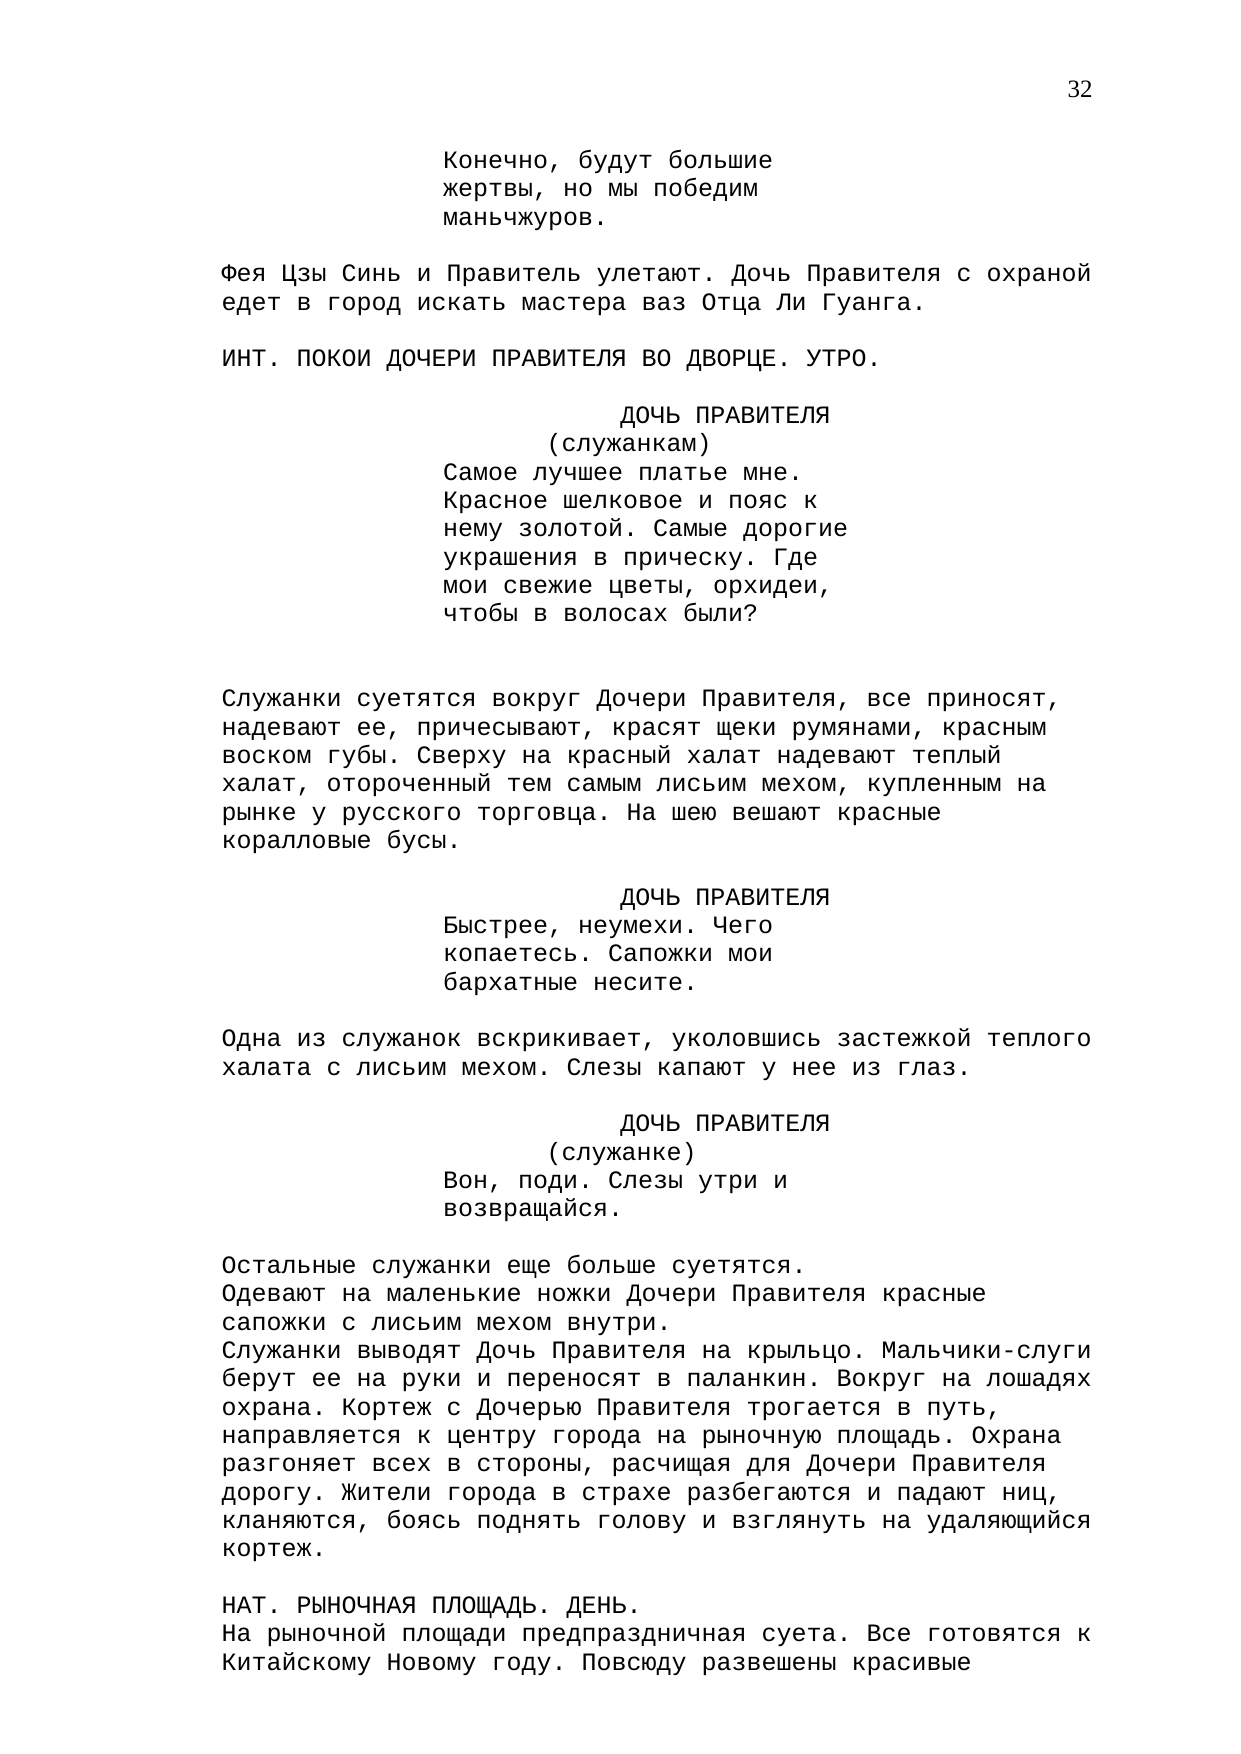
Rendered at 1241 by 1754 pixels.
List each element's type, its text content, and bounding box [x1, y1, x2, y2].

text Фея Цзы Синь и Правитель улетают. Дочь Правителя с охраной едет в город искать мастера ваз Отца Ли Гуанга. [221, 261, 1092, 318]
text Конечно, будут большие жертвы, но мы победим маньчжуров. [443, 148, 871, 233]
text Служанки суетятся вокруг Дочери Правителя, все приносят, надевают ее, причесывают, красят щеки румянами, красным воском губы. Сверху на красный халат надевают теплый халат, отороченный тем самым лисьим мехом, купленным на рынке у русского торговца. На шею вешают красные коралловые бусы. [221, 686, 1092, 856]
text (служанке) [546, 1139, 827, 1168]
text нат. рыночная площадь. день. [221, 1593, 1092, 1621]
text дочь правителя [620, 884, 1092, 913]
text Служанки выводят Дочь Правителя на крыльцо. Мальчики-слуги берут ее на руки и переносят в паланкин. Вокруг на лошадях охрана. Кортеж с Дочерью Правителя трогается в путь, направляется к центру города на рыночную площадь. Охрана разгоняет всех в стороны, расчищая для Дочери Правителя дорогу. Жители города в страхе разбегаются и падают ниц, кланяются, боясь поднять голову и взглянуть на удаляющийся кортеж. [221, 1338, 1092, 1564]
text инт. покои дочери правителя во дворце. утро. [221, 346, 1092, 374]
text дочь правителя [620, 1111, 1092, 1139]
text (служанкам) [546, 431, 827, 459]
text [221, 1621, 1092, 1678]
text дочь правителя [620, 403, 1092, 431]
text Одна из служанок вскрикивает, уколовшись застежкой теплого халата с лисьим мехом. Слезы капают у нее из глаз. [221, 1026, 1092, 1083]
text Остальные служанки еще больше суетятся. [221, 1253, 1092, 1281]
text Быстрее, неумехи. Чего копаетесь. Сапожки мои бархатные несите. [443, 913, 871, 998]
text Самое лучшее платье мне. Красное шелковое и пояс к нему золотой. Самые дорогие украшения в прическу. Где мои свежие цветы, орхидеи, чтобы в волосах были? [443, 459, 871, 629]
text Вон, поди. Слезы утри и возвращайся. [443, 1168, 871, 1224]
text Одевают на маленькие ножки Дочери Правителя красные сапожки с лисьим мехом внутри. [221, 1281, 1092, 1338]
